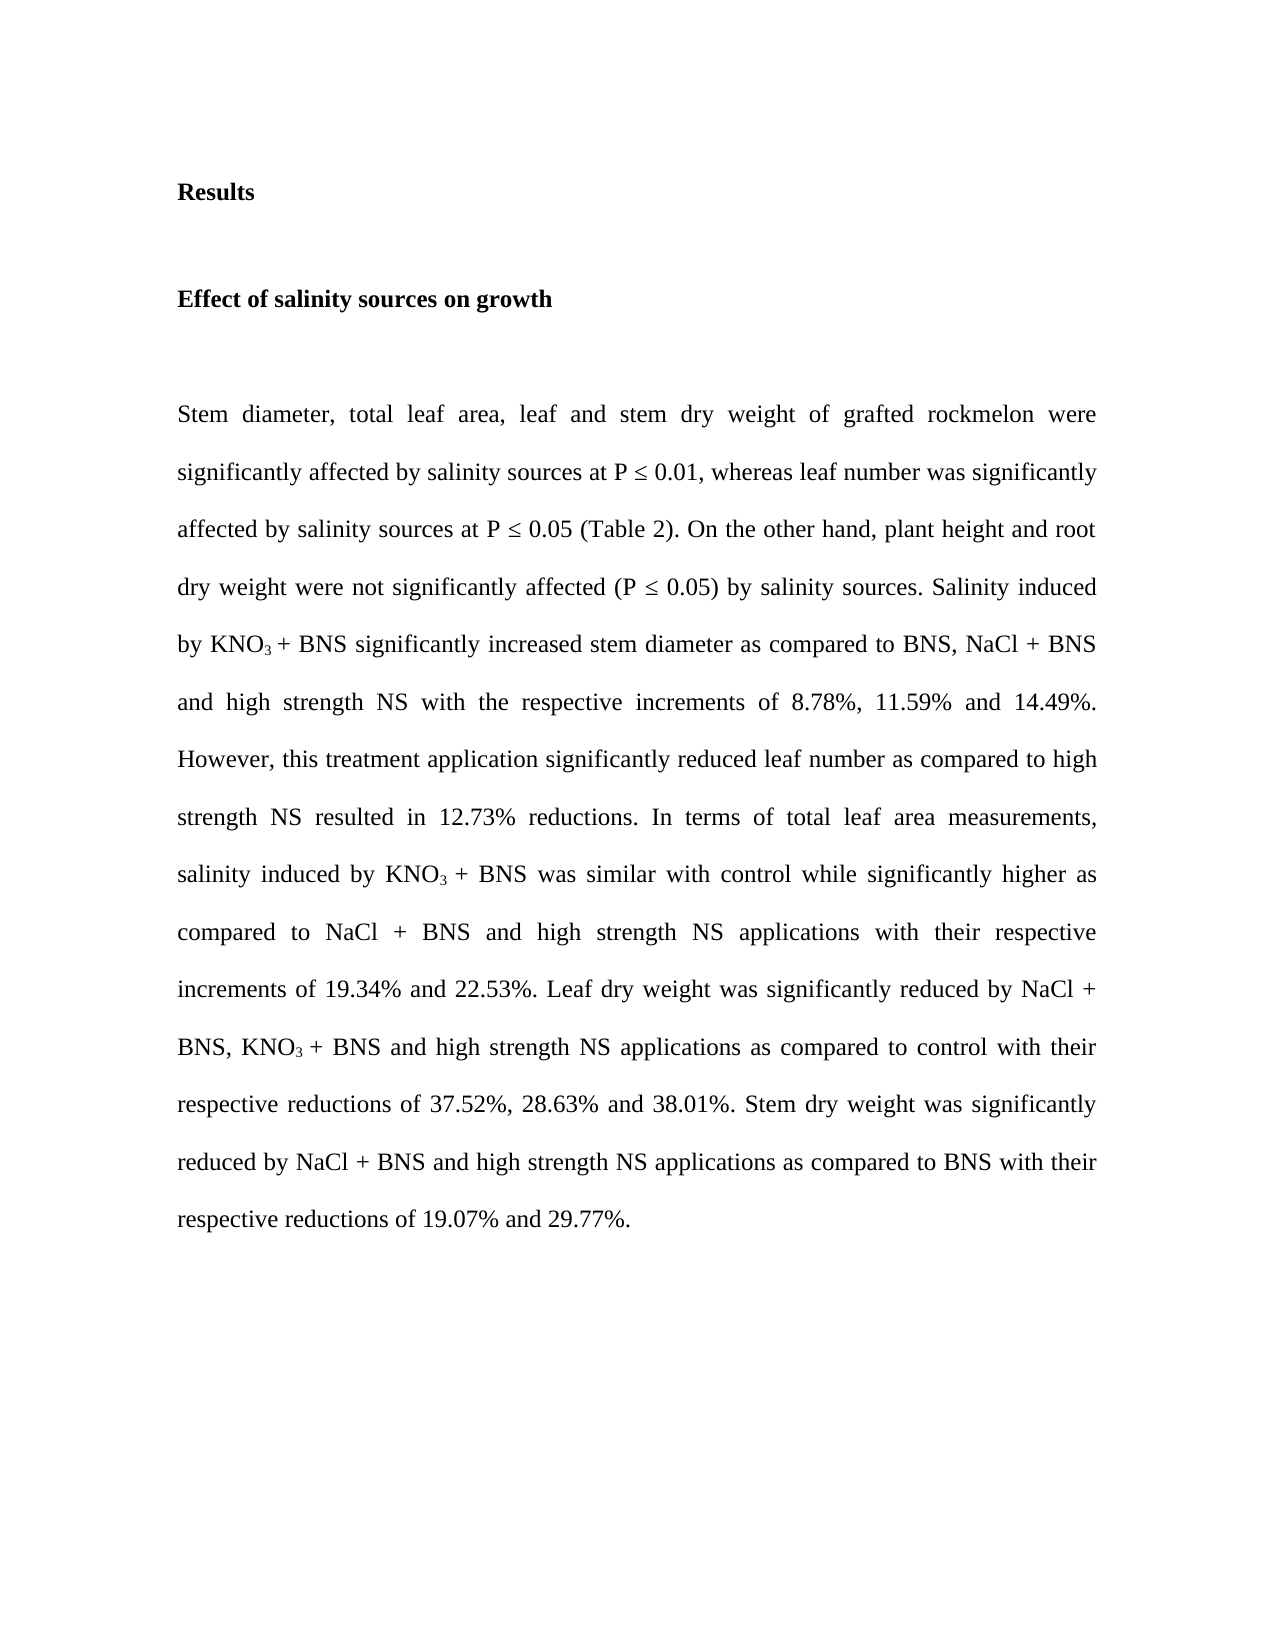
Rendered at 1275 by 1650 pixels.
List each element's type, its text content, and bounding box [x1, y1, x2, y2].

text Results [177, 177, 1098, 206]
text Effect of salinity sources on growth [177, 284, 1098, 313]
text Stem diameter, total leaf area, leaf and stem dry weight of grafted rockmelon were significantly affected by salinity sources at P ≤ 0.01, whereas leaf number was significantly affected by salinity sources at P ≤ 0.05 (Table 2). On the other hand, plant height and root dry weight were not significantly affected (P ≤ 0.05) by salinity sources. Salinity induced by KNO3 + BNS significantly increased stem diameter as compared to BNS, NaCl + BNS and high strength NS with the respective increments of 8.78%, 11.59% and 14.49%. However, this treatment application significantly reduced leaf number as compared to high strength NS resulted in 12.73% reductions. In terms of total leaf area measurements, salinity induced by KNO3 + BNS was similar with control while significantly higher as compared to NaCl + BNS and high strength NS applications with their respective increments of 19.34% and 22.53%. Leaf dry weight was significantly reduced by NaCl + BNS, KNO3 + BNS and high strength NS applications as compared to control with their respective reductions of 37.52%, 28.63% and 38.01%. Stem dry weight was significantly reduced by NaCl + BNS and high strength NS applications as compared to BNS with their respective reductions of 19.07% and 29.77%. [177, 399, 1098, 1233]
